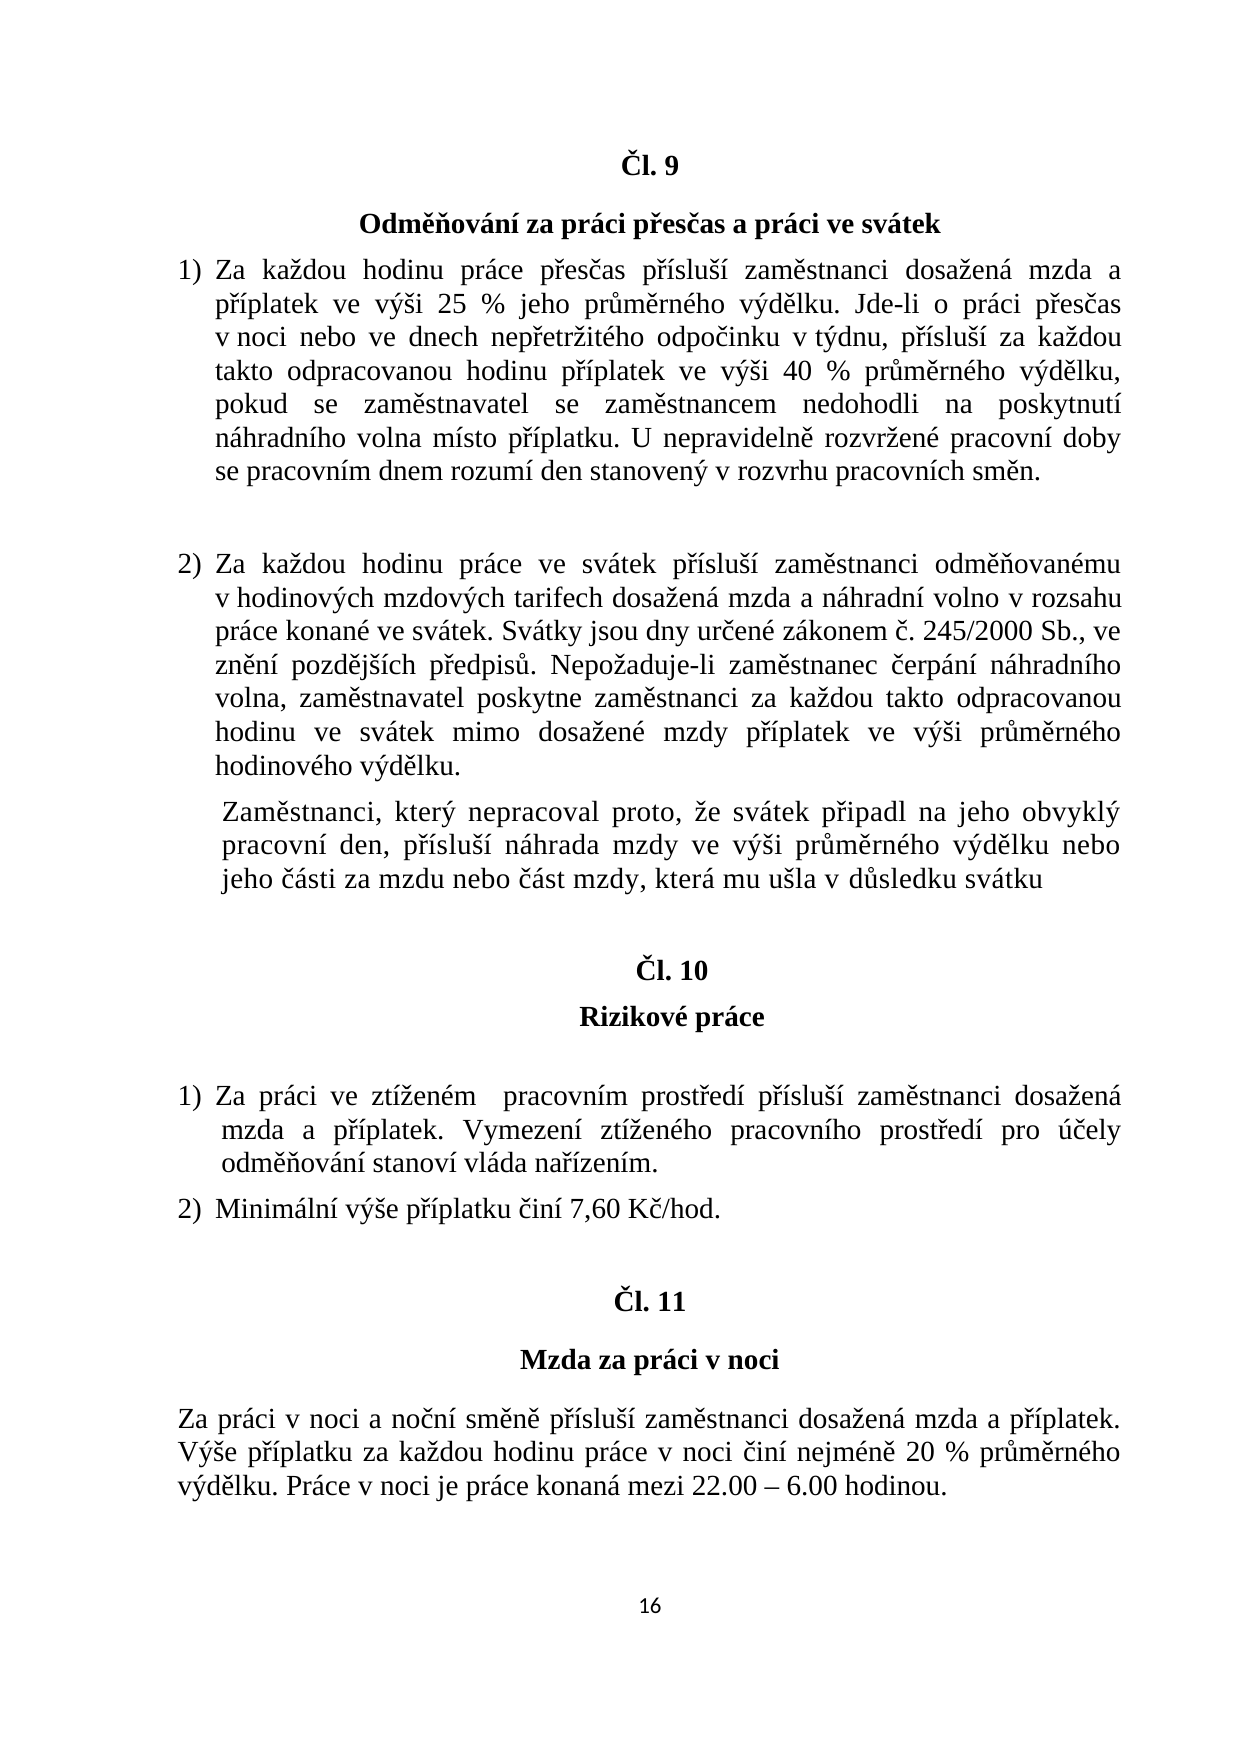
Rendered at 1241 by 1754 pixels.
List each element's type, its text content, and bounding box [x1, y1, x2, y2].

text Čl. 10 [222, 953, 1122, 986]
list Minimální výše příplatku činí 7,60 Kč/hod. [177, 1192, 1122, 1225]
text Čl. 11 [177, 1284, 1122, 1317]
list Za práci ve ztíženém pracovním prostředí přísluší zaměstnanci dosažená mzda a příplatek. Vymezení ztíženého pracovního prostředí pro účely odměňování stanoví vláda nařízením. [177, 1078, 1122, 1179]
text Zaměstnanci, který nepracoval proto, že svátek připadl na jeho obvyklý pracovní den, přísluší náhrada mzdy ve výši průměrného výdělku nebo jeho části za mzdu nebo část mzdy, která mu ušla v důsledku svátku [222, 794, 1122, 894]
list Za každou hodinu práce ve svátek přísluší zaměstnanci odměňovanému v hodinových mzdových tarifech dosažená mzda a náhradní volno v rozsahu práce konané ve svátek. Svátky jsou dny určené zákonem č. 245/2000 Sb., ve znění pozdějších předpisů. Nepožaduje-li zaměstnanec čerpání náhradního volna, zaměstnavatel poskytne zaměstnanci za každou takto odpracovanou hodinu ve svátek mimo dosažené mzdy příplatek ve výši průměrného hodinového výdělku. [177, 546, 1122, 781]
text Za práci v noci a noční směně přísluší zaměstnanci dosažená mzda a příplatek. Výše příplatku za každou hodinu práce v noci činí nejméně 20 % průměrného výdělku. Práce v noci je práce konaná mezi 22.00 – 6.00 hodinou. [177, 1401, 1122, 1501]
text Rizikové práce [222, 999, 1122, 1032]
list Za každou hodinu práce přesčas přísluší zaměstnanci dosažená mzda a příplatek ve výši 25 % jeho průměrného výdělku. Jde-li o práci přesčas v noci nebo ve dnech nepřetržitého odpočinku v týdnu, přísluší za každou takto odpracovanou hodinu příplatek ve výši 40 % průměrného výdělku, pokud se zaměstnavatel se zaměstnancem nedohodli na poskytnutí náhradního volna místo příplatku. U nepravidelně rozvržené pracovní doby se pracovním dnem rozumí den stanovený v rozvrhu pracovních směn. [177, 252, 1122, 487]
text Odměňování za práci přesčas a práci ve svátek [177, 206, 1122, 240]
text Mzda za práci v noci [177, 1342, 1122, 1376]
text Čl. 9 [177, 148, 1122, 181]
